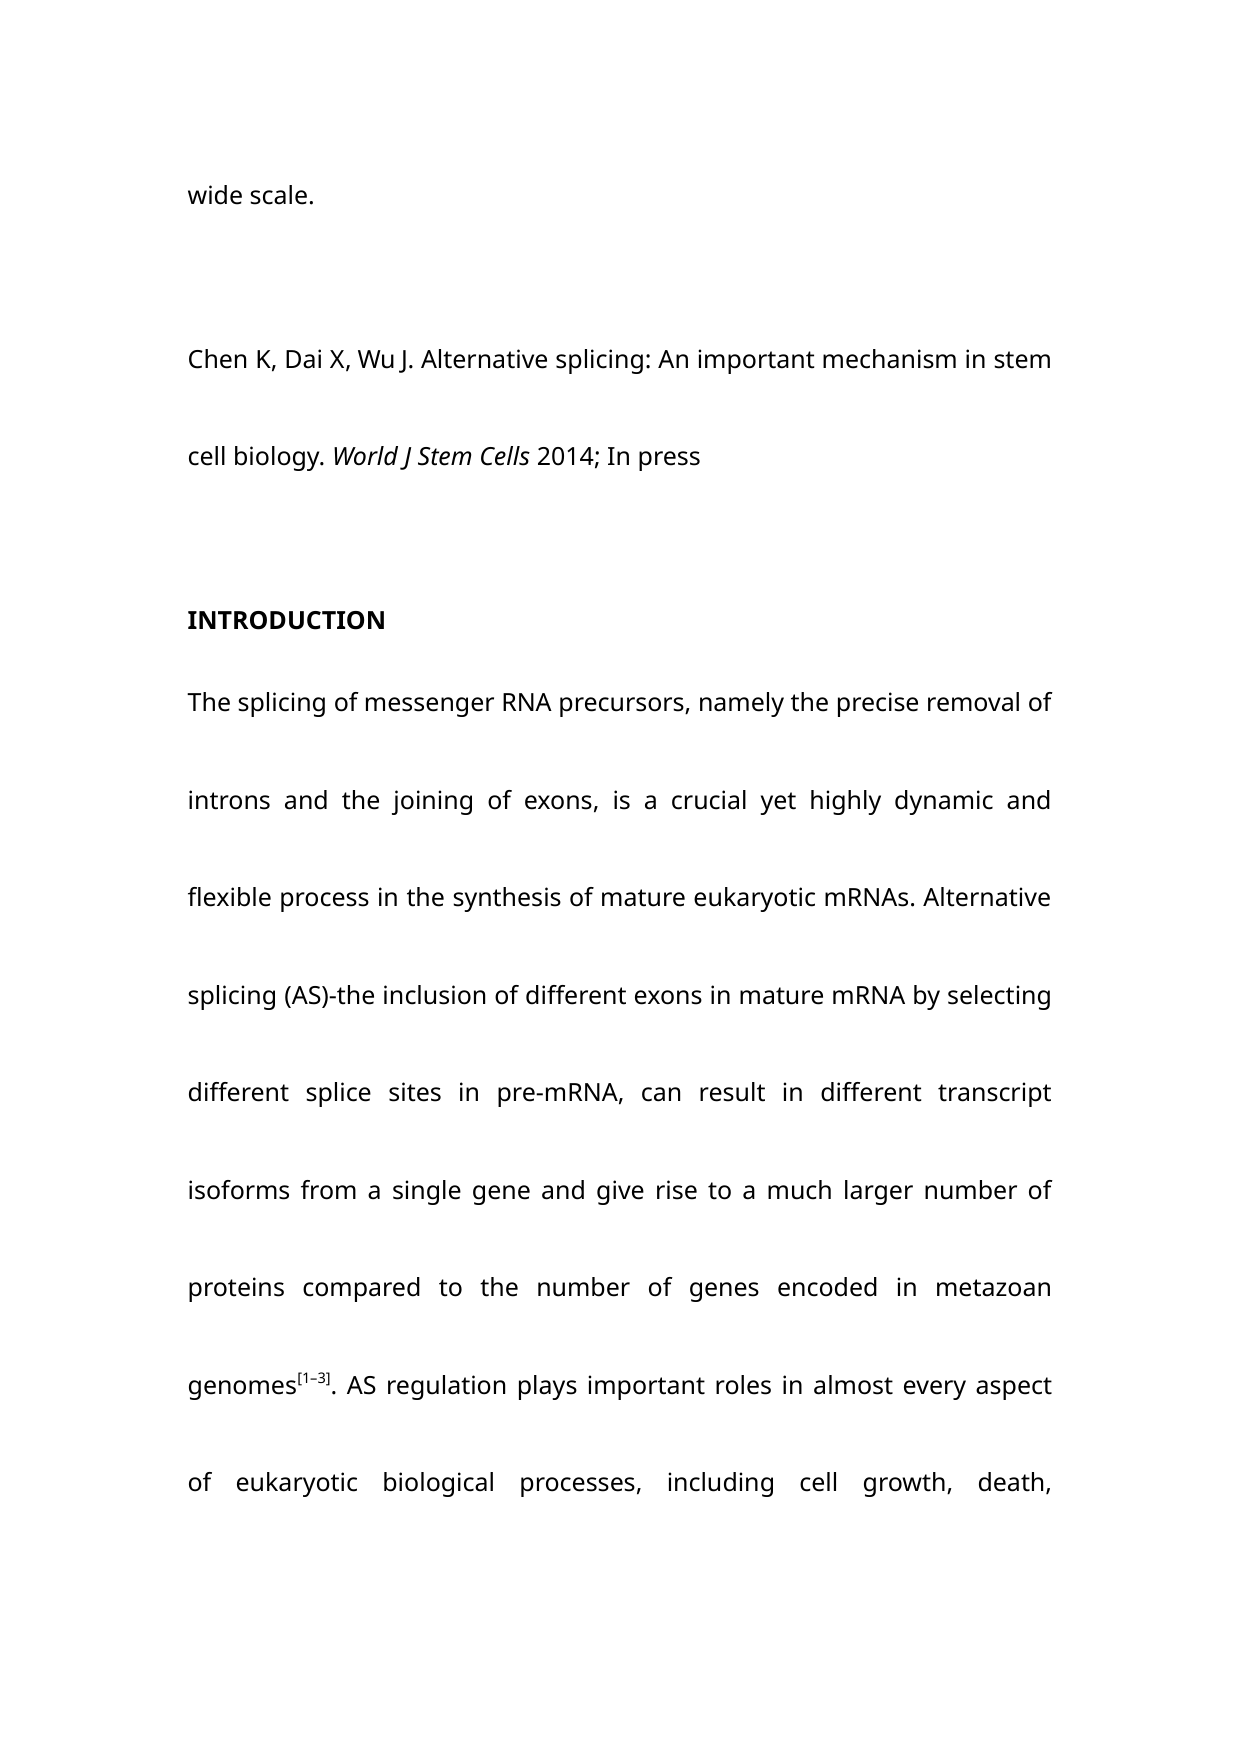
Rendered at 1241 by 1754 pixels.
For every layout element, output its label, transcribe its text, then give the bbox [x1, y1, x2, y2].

text Chen K, Dai X, Wu J. Alternative splicing: An important mechanism in stem cell biology. World J Stem Cells 2014; In press [187, 326, 1053, 488]
text INTRODUCTION [187, 587, 1053, 652]
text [187, 669, 1053, 1514]
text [187, 162, 1053, 227]
